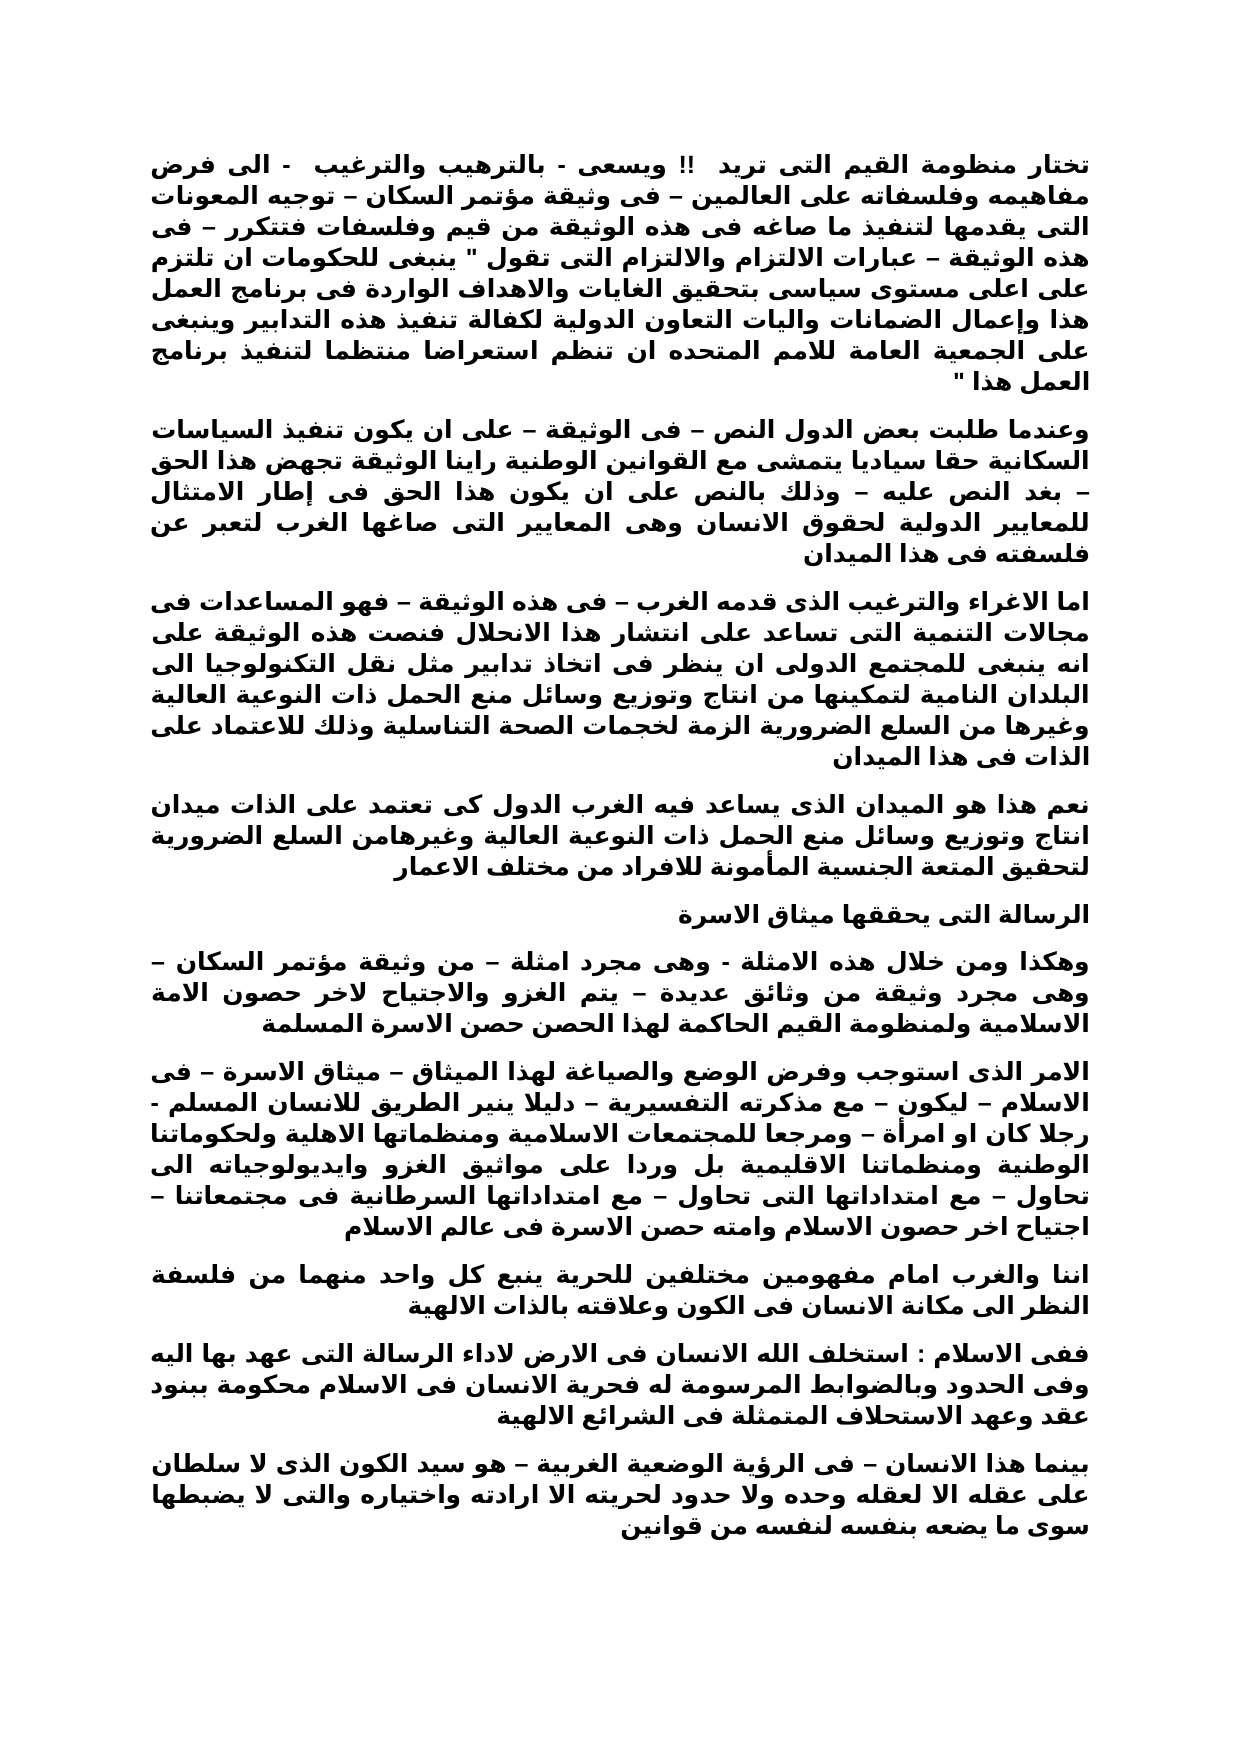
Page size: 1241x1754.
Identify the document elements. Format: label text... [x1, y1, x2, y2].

text بينما هذا الانسان – فى الرؤية الوضعية الغربية – هو سيد الكون الذى لا سلطان على عقله الا لعقله وحده ولا حدود لحريته الا ارادته واختياره والتى لا يضبطها سوى ما يضعه بنفسه لنفسه من قوانين [150, 1448, 1090, 1539]
text نعم هذا هو الميدان الذى يساعد فيه الغرب الدول كى تعتمد على الذات ميدان انتاج وتوزيع وسائل منع الحمل ذات النوعية العالية وغيرهامن السلع الضرورية لتحقيق المتعة الجنسية المأمونة للافراد من مختلف الاعمار [150, 790, 1090, 881]
text ففى الاسلام : استخلف الله الانسان فى الارض لاداء الرسالة التى عهد بها اليه وفى الحدود وبالضوابط المرسومة له فحرية الانسان فى الاسلام محكومة ببنود عقد وعهد الاستحلاف المتمثلة فى الشرائع الالهية [150, 1339, 1090, 1429]
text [150, 150, 1090, 396]
text اما الاغراء والترغيب الذى قدمه الغرب – فى هذه الوثيقة – فهو المساعدات فى مجالات التنمية التى تساعد على انتشار هذا الانحلال فنصت هذه الوثيقة على انه ينبغى للمجتمع الدولى ان ينظر فى اتخاذ تدابير مثل نقل التكنولوجيا الى البلدان النامية لتمكينها من انتاج وتوزيع وسائل منع الحمل ذات النوعية العالية وغيرها من السلع الضرورية الزمة لخجمات الصحة التناسلية وذلك للاعتماد على الذات فى هذا الميدان [150, 587, 1090, 771]
text اننا والغرب امام مفهومين مختلفين للحرية ينبع كل واحد منهما من فلسفة النظر الى مكانة الانسان فى الكون وعلاقته بالذات الالهية [150, 1260, 1090, 1320]
text وعندما طلبت بعض الدول النص – فى الوثيقة – على ان يكون تنفيذ السياسات السكانية حقا سياديا يتمشى مع القوانين الوطنية راينا الوثيقة تجهض هذا الحق – بغد النص عليه – وذلك بالنص على ان يكون هذا الحق فى إطار الامتثال للمعايير الدولية لحقوق الانسان وهى المعايير التى صاغها الغرب لتعبر عن فلسفته فى هذا الميدان [150, 415, 1090, 568]
text الامر الذى استوجب وفرض الوضع والصياغة لهذا الميثاق – ميثاق الاسرة – فى الاسلام – ليكون – مع مذكرته التفسيرية – دليلا ينير الطريق للانسان المسلم - رجلا كان او امرأة – ومرجعا للمجتمعات الاسلامية ومنظماتها الاهلية ولحكوماتنا الوطنية ومنظماتنا الاقليمية بل وردا على مواثيق الغزو وايديولوجياته الى تحاول – مع امتداداتها التى تحاول – مع امتداداتها السرطانية فى مجتمعاتنا – اجتياح اخر حصون الاسلام وامته حصن الاسرة فى عالم الاسلام [150, 1057, 1090, 1241]
text الرسالة التى يحققها ميثاق الاسرة [150, 899, 1090, 928]
text وهكذا ومن خلال هذه الامثلة - وهى مجرد امثلة – من وثيقة مؤتمر السكان – وهى مجرد وثيقة من وثائق عديدة – يتم الغزو والاجتياح لاخر حصون الامة الاسلامية ولمنظومة القيم الحاكمة لهذا الحصن حصن الاسرة المسلمة [150, 947, 1090, 1038]
